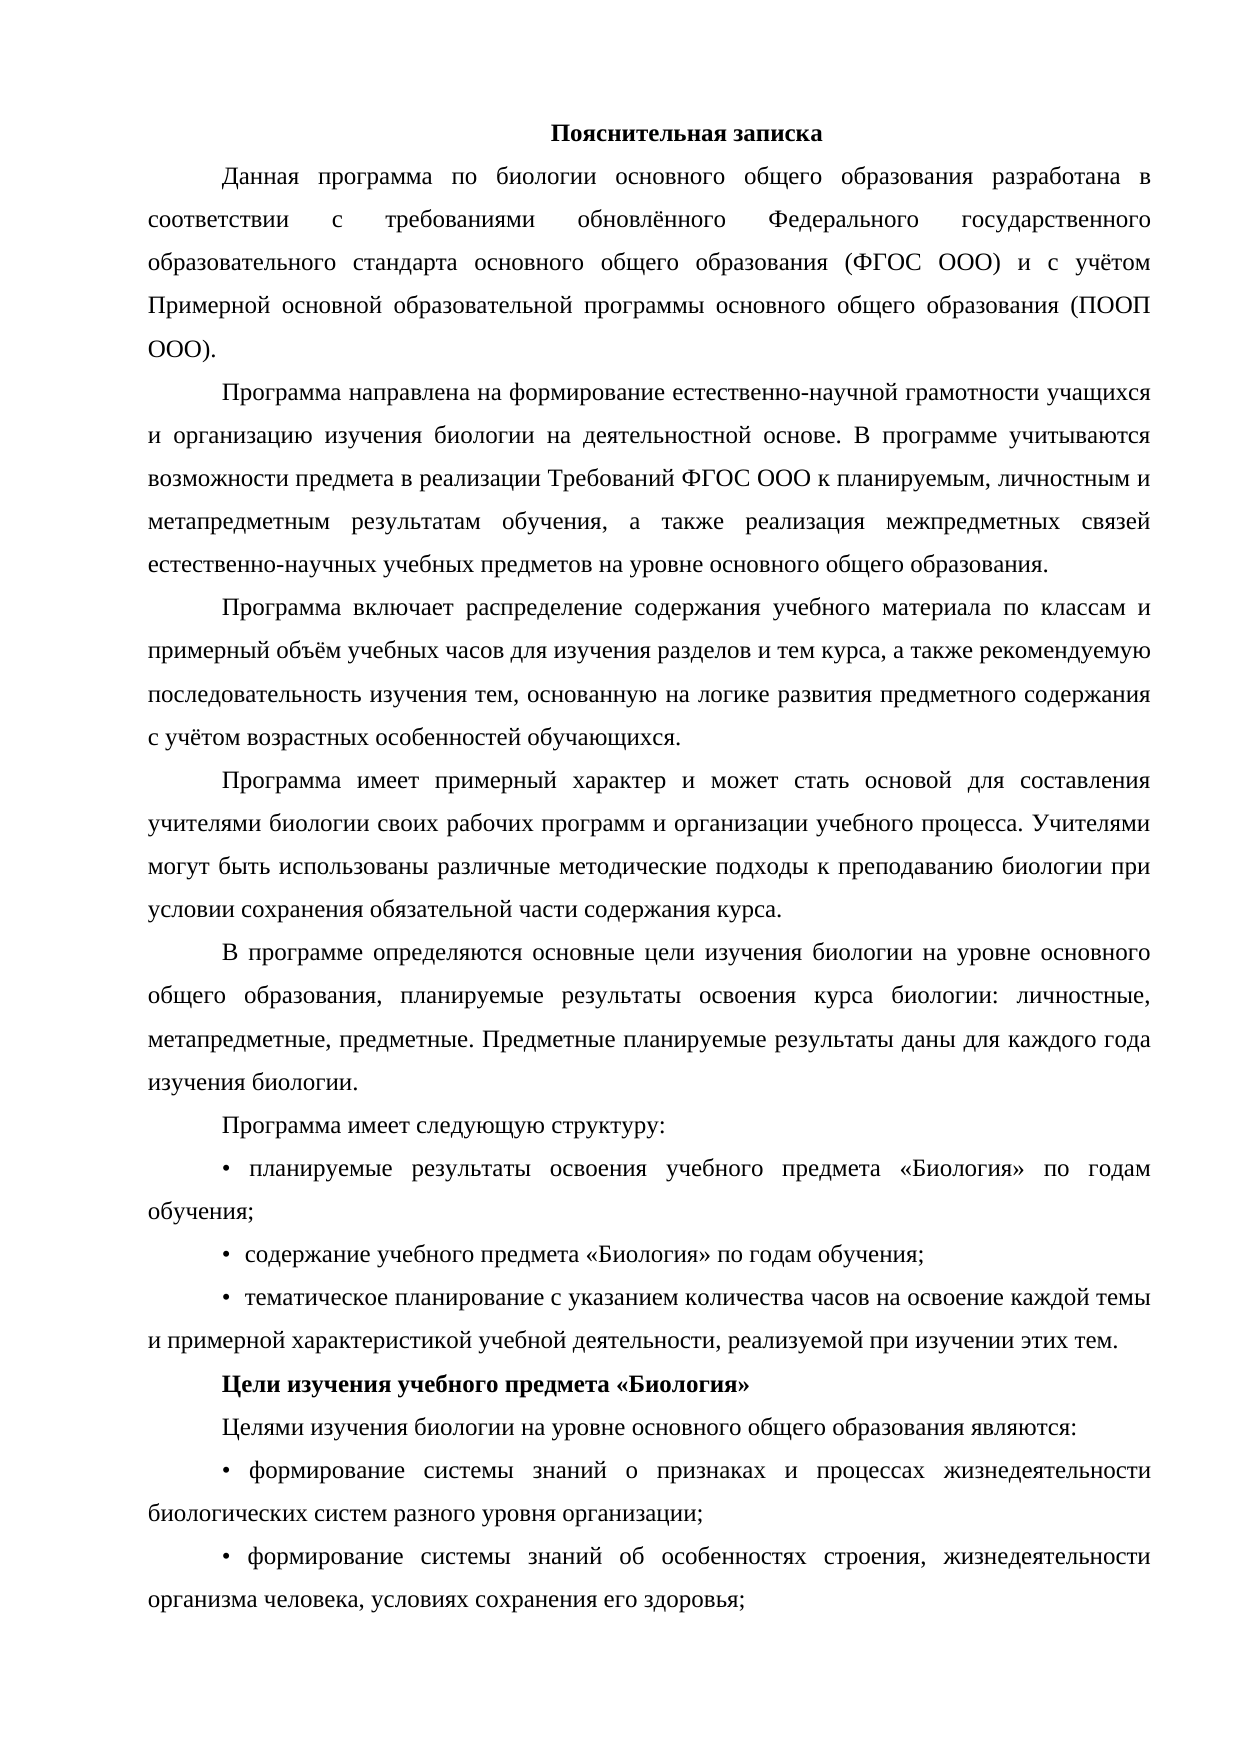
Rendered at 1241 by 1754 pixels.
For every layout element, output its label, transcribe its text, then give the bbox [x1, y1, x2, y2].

text • формирование системы знаний о признаках и процессах жизнедеятельности биологических систем разного уровня организации; [148, 1455, 1152, 1527]
text • планируемые результаты освоения учебного предмета «Биология» по годам обучения; [148, 1153, 1152, 1225]
list тематическое планирование с указанием количества часов на освоение каждой темы и примерной характеристикой учебной деятельности, реализуемой при изучении этих тем. [148, 1282, 1152, 1354]
text Целями изучения биологии на уровне основного общего образования являются: [148, 1412, 1152, 1441]
text Программа направлена на формирование естественно-научной грамотности учащихся и организацию изучения биологии на деятельностной основе. В программе учитываются возможности предмета в реализации Требований ФГОС ООО к планируемым, личностным и метапредметным результатам обучения, а также реализация межпредметных связей естественно-научных учебных предметов на уровне основного общего образования. [148, 377, 1152, 578]
text Данная программа по биологии основного общего образования разработана в соответствии с требованиями обновлённого Федерального государственного образовательного стандарта основного общего образования (ФГОС ООО) и с учётом Примерной основной образовательной программы основного общего образования (ПООП ООО). [148, 161, 1152, 362]
text В программе определяются основные цели изучения биологии на уровне основного общего образования, планируемые результаты освоения курса биологии: личностные, метапредметные, предметные. Предметные планируемые результаты даны для каждого года изучения биологии. [148, 937, 1152, 1096]
text Программа имеет следующую структуру: [148, 1110, 1152, 1139]
text • формирование системы знаний об особенностях строения, жизнедеятельности организма человека, условиях сохранения его здоровья; [148, 1541, 1152, 1613]
text Цели изучения учебного предмета «Биология» [148, 1369, 1152, 1397]
text Пояснительная записка [148, 118, 1152, 147]
text Программа включает распределение содержания учебного материала по классам и примерный объём учебных часов для изучения разделов и тем курса, а также рекомендуемую последовательность изучения тем, основанную на логике развития предметного содержания с учётом возрастных особенностей обучающихся. [148, 592, 1152, 751]
list содержание учебного предмета «Биология» по годам обучения; [148, 1239, 1152, 1268]
text Программа имеет примерный характер и может стать основой для составления учителями биологии своих рабочих программ и организации учебного процесса. Учителями могут быть использованы различные методические подходы к преподаванию биологии при условии сохранения обязательной части содержания курса. [148, 765, 1152, 923]
